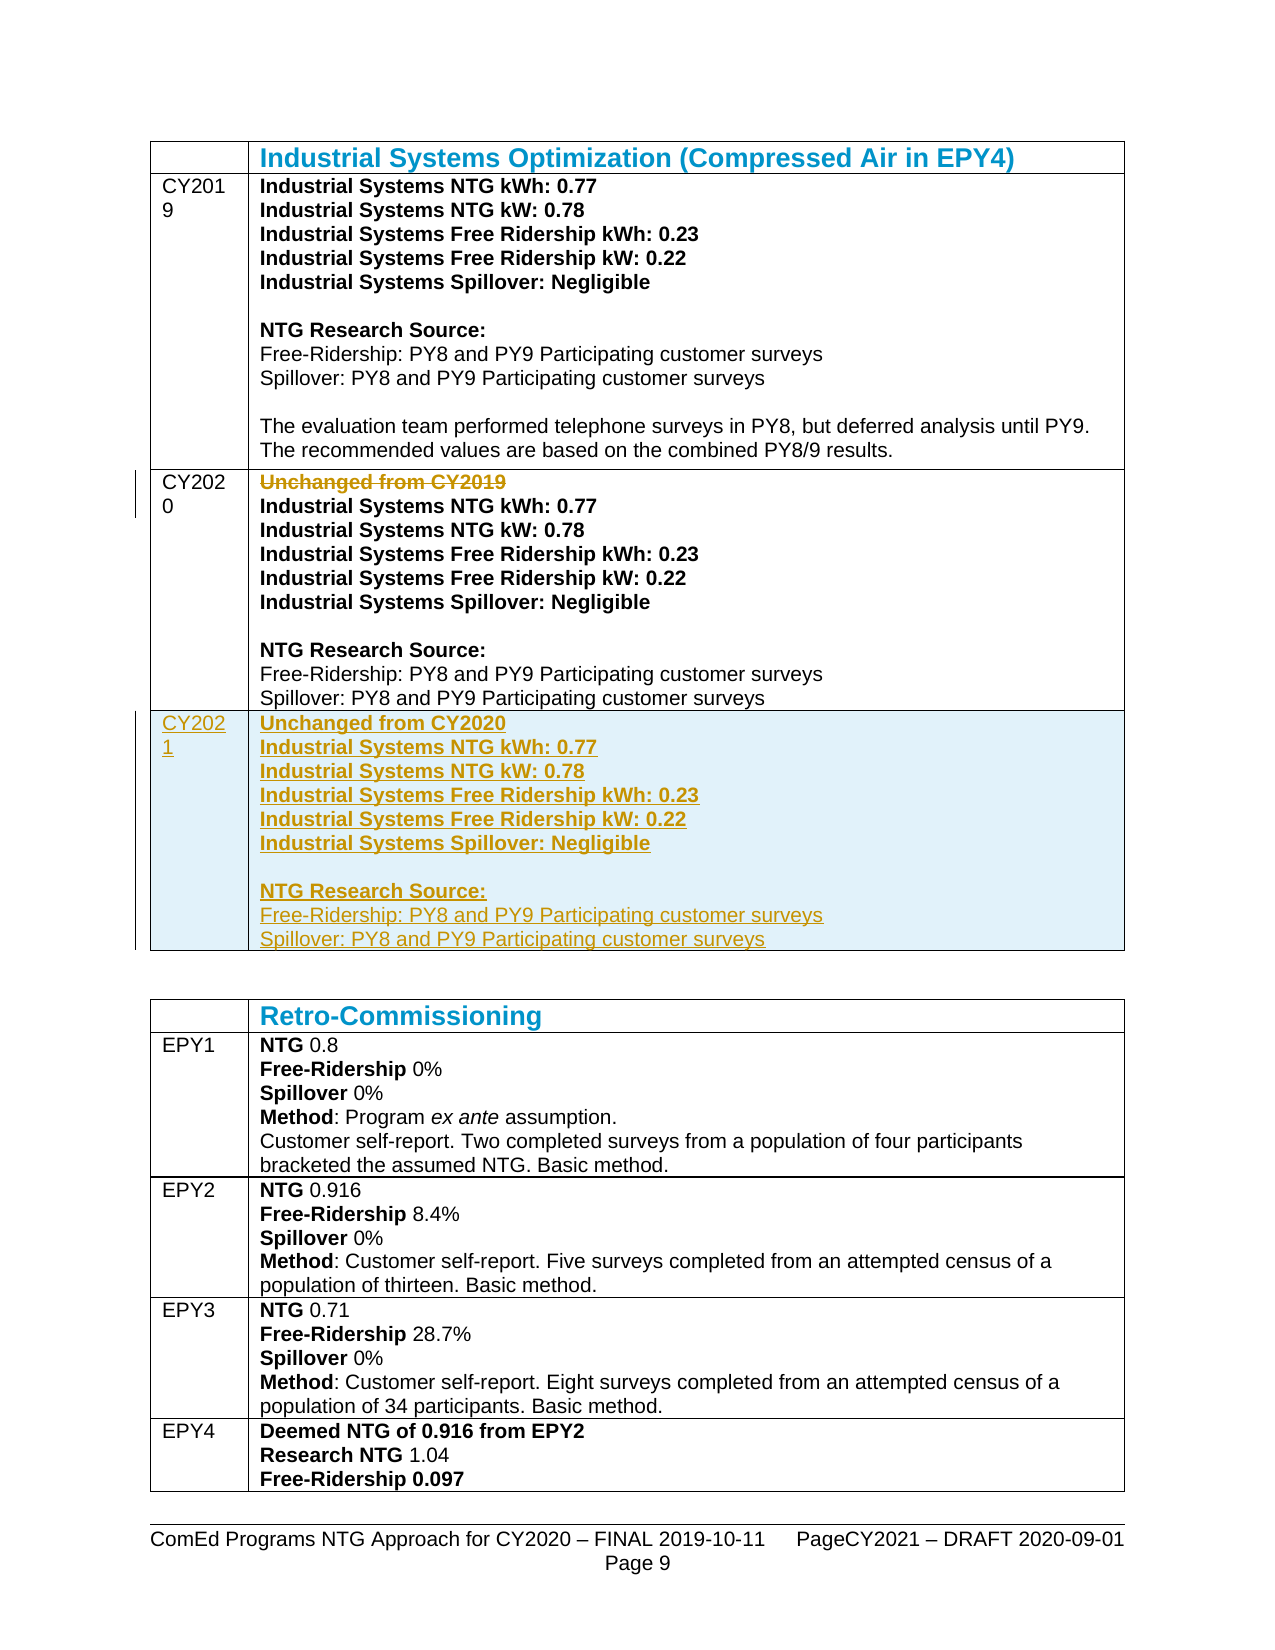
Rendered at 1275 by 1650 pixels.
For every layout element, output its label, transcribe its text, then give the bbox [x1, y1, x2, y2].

table_header Industrial Systems Optimization (Compressed Air in EPY4) [249, 142, 1124, 173]
table_header [151, 142, 248, 173]
table_header Retro-Commissioning [249, 1000, 1124, 1032]
table_cell NTG 0.71 Free-Ridership 28.7% Spillover 0% Method: Customer self-report. Eight surveys completed from an attempted census of a population of 34 participants. Basic method. [249, 1298, 1124, 1418]
table_cell Industrial Systems NTG kWh: 0.77 Industrial Systems NTG kW: 0.78 Industrial Systems Free Ridership kWh: 0.23 Industrial Systems Free Ridership kW: 0.22 Industrial Systems Spillover: Negligible NTG Research Source: Free-Ridership: PY8 and PY9 Participating customer surveys Spillover: PY8 and PY9 Participating customer surveys [249, 470, 1124, 710]
table_header [151, 1000, 248, 1032]
table_cell EPY2 [151, 1178, 248, 1297]
table_cell EPY3 [151, 1298, 248, 1418]
table_cell NTG 0.8 Free-Ridership 0% Spillover 0% Method: Program ex ante assumption. Customer self-report. Two completed surveys from a population of four participants bracketed the assumed NTG. Basic method. [249, 1033, 1124, 1176]
table_cell CY2019 [151, 174, 248, 469]
table_cell NTG 0.916 Free-Ridership 8.4% Spillover 0% Method: Customer self-report. Five surveys completed from an attempted census of a population of thirteen. Basic method. [249, 1178, 1124, 1297]
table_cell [249, 1419, 1124, 1491]
table_cell Industrial Systems NTG kWh: 0.77 Industrial Systems NTG kW: 0.78 Industrial Systems Free Ridership kWh: 0.23 Industrial Systems Free Ridership kW: 0.22 Industrial Systems Spillover: Negligible NTG Research Source: Free-Ridership: PY8 and PY9 Participating customer surveys Spillover: PY8 and PY9 Participating customer surveys The evaluation team performed telephone surveys in PY8, but deferred analysis until PY9. The recommended values are based on the combined PY8/9 results. [249, 174, 1124, 469]
table_cell EPY1 [151, 1033, 248, 1176]
table_cell CY2020 [151, 470, 248, 710]
table_cell EPY4 [151, 1419, 248, 1491]
